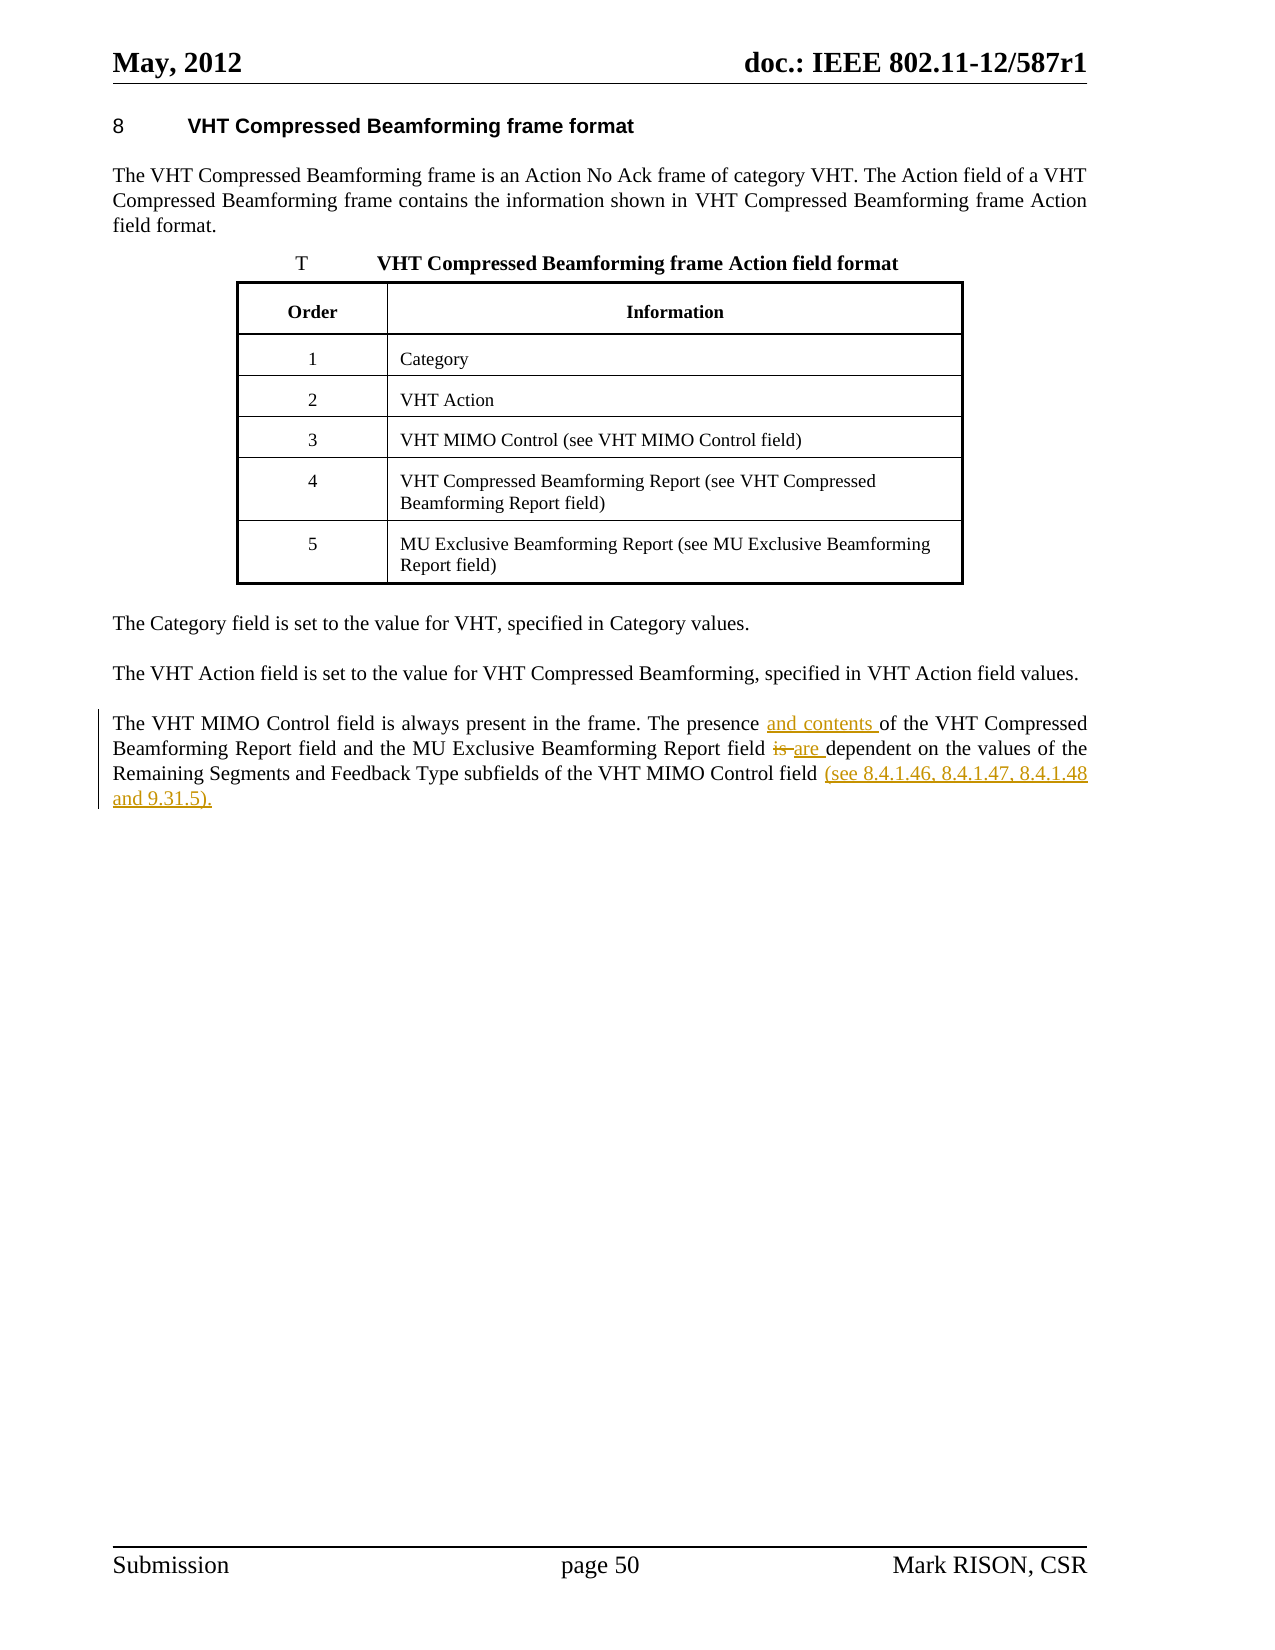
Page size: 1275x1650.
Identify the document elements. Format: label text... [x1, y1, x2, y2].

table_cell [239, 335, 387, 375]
list VHT Compressed Beamforming frame format [112, 112, 1087, 137]
text The VHT MIMO Control field is always present in the frame. The presence of the VHT Compressed Beamforming Report field and the MU Exclusive Beamforming Report field dependent on the values of the Remaining Segments and Feedback Type subfields of the VHT MIMO Control field [112, 709, 1087, 809]
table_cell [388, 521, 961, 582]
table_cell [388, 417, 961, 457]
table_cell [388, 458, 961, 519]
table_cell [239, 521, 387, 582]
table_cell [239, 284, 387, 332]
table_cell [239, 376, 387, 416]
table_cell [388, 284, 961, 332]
text The VHT Compressed Beamforming frame is an Action No Ack frame of category VHT. The Action field of a VHT Compressed Beamforming frame contains the information shown in VHT Compressed Beamforming frame Action field format. [112, 162, 1087, 237]
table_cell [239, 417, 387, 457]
text The Category field is set to the value for VHT, specified in Category values. [112, 609, 1087, 634]
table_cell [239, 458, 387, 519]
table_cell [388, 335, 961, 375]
text The VHT Action field is set to the value for VHT Compressed Beamforming, specified in VHT Action field values. [112, 659, 1087, 684]
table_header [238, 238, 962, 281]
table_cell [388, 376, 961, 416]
